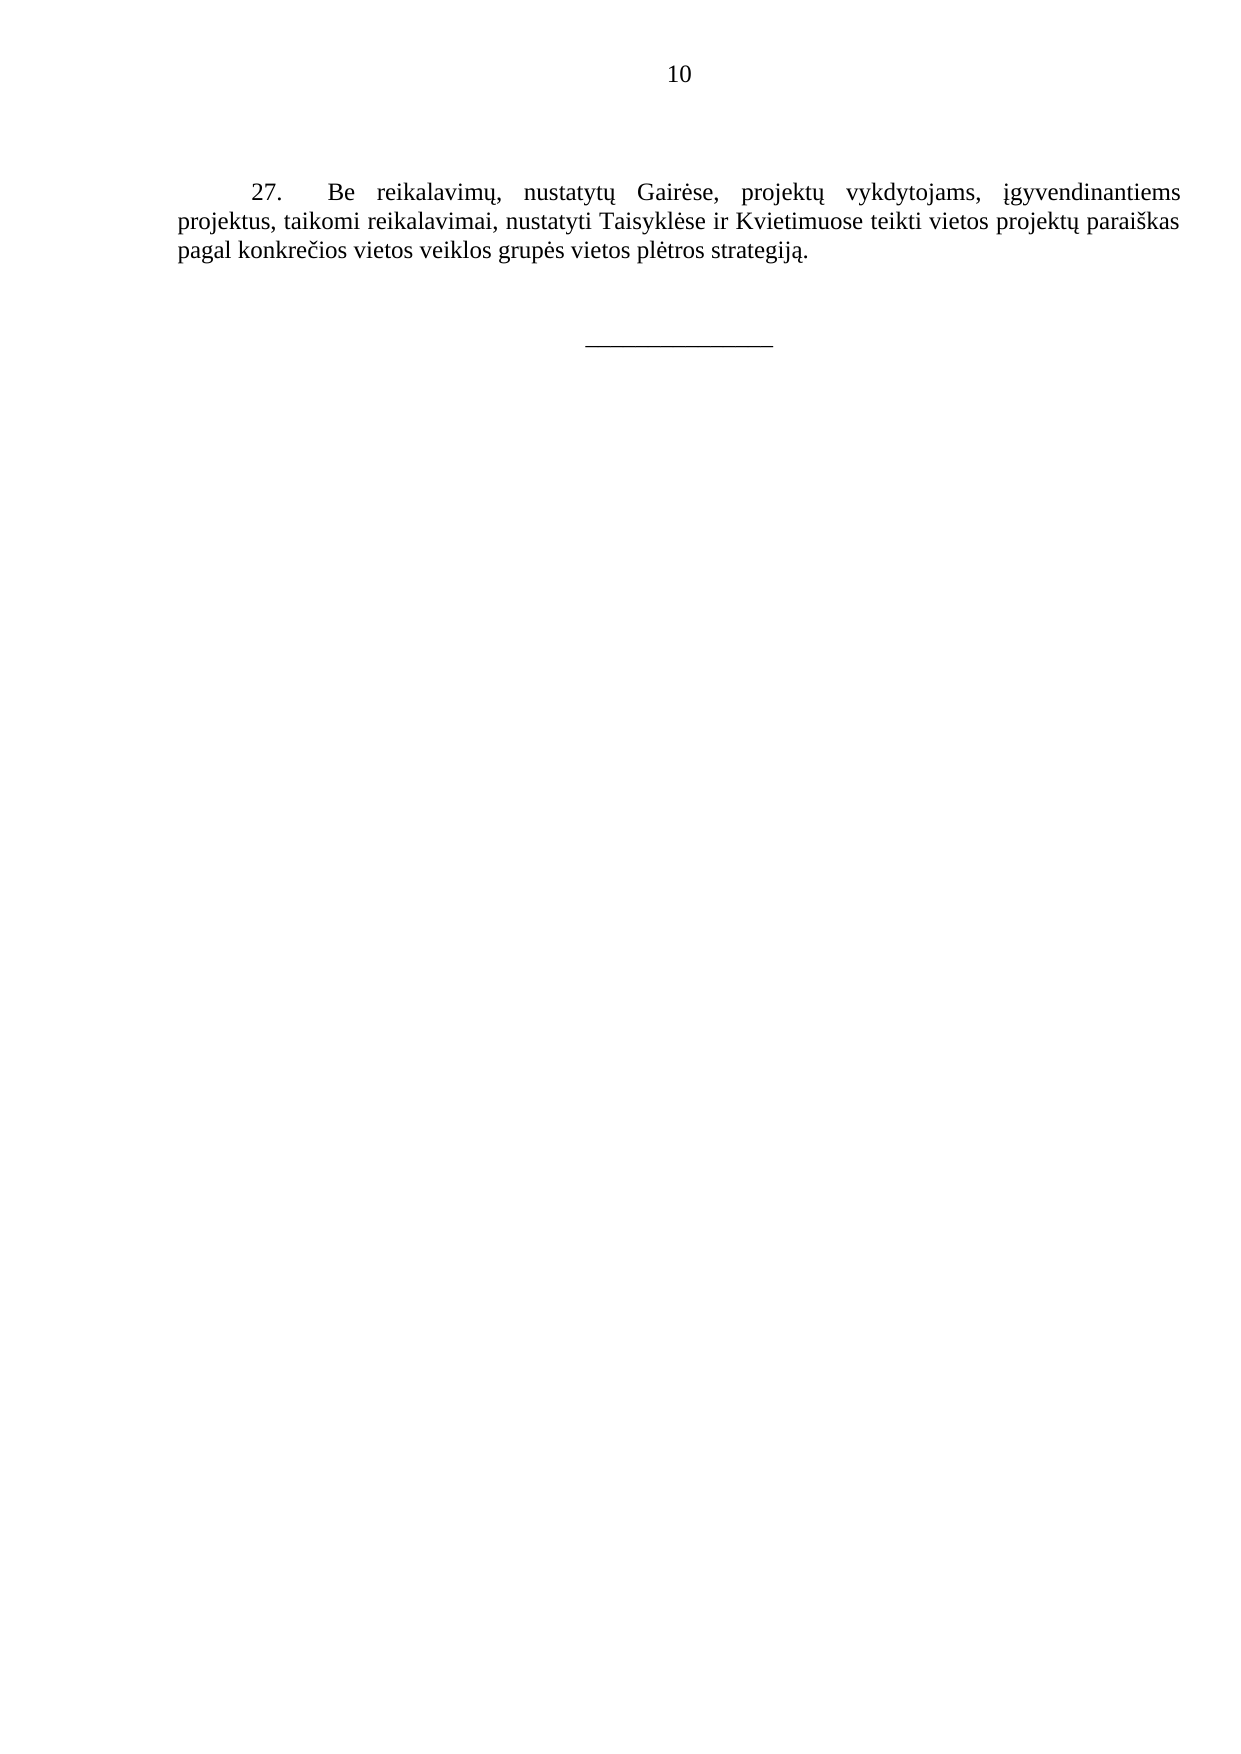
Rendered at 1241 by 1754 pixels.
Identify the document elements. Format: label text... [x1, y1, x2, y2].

text _______________ [177, 321, 1181, 350]
text 27. Be reikalavimų, nustatytų Gairėse, projektų vykdytojams, įgyvendinantiems projektus, taikomi reikalavimai, nustatyti Taisyklėse ir Kvietimuose teikti vietos projektų paraiškas pagal konkrečios vietos veiklos grupės vietos plėtros strategiją. [177, 177, 1181, 263]
